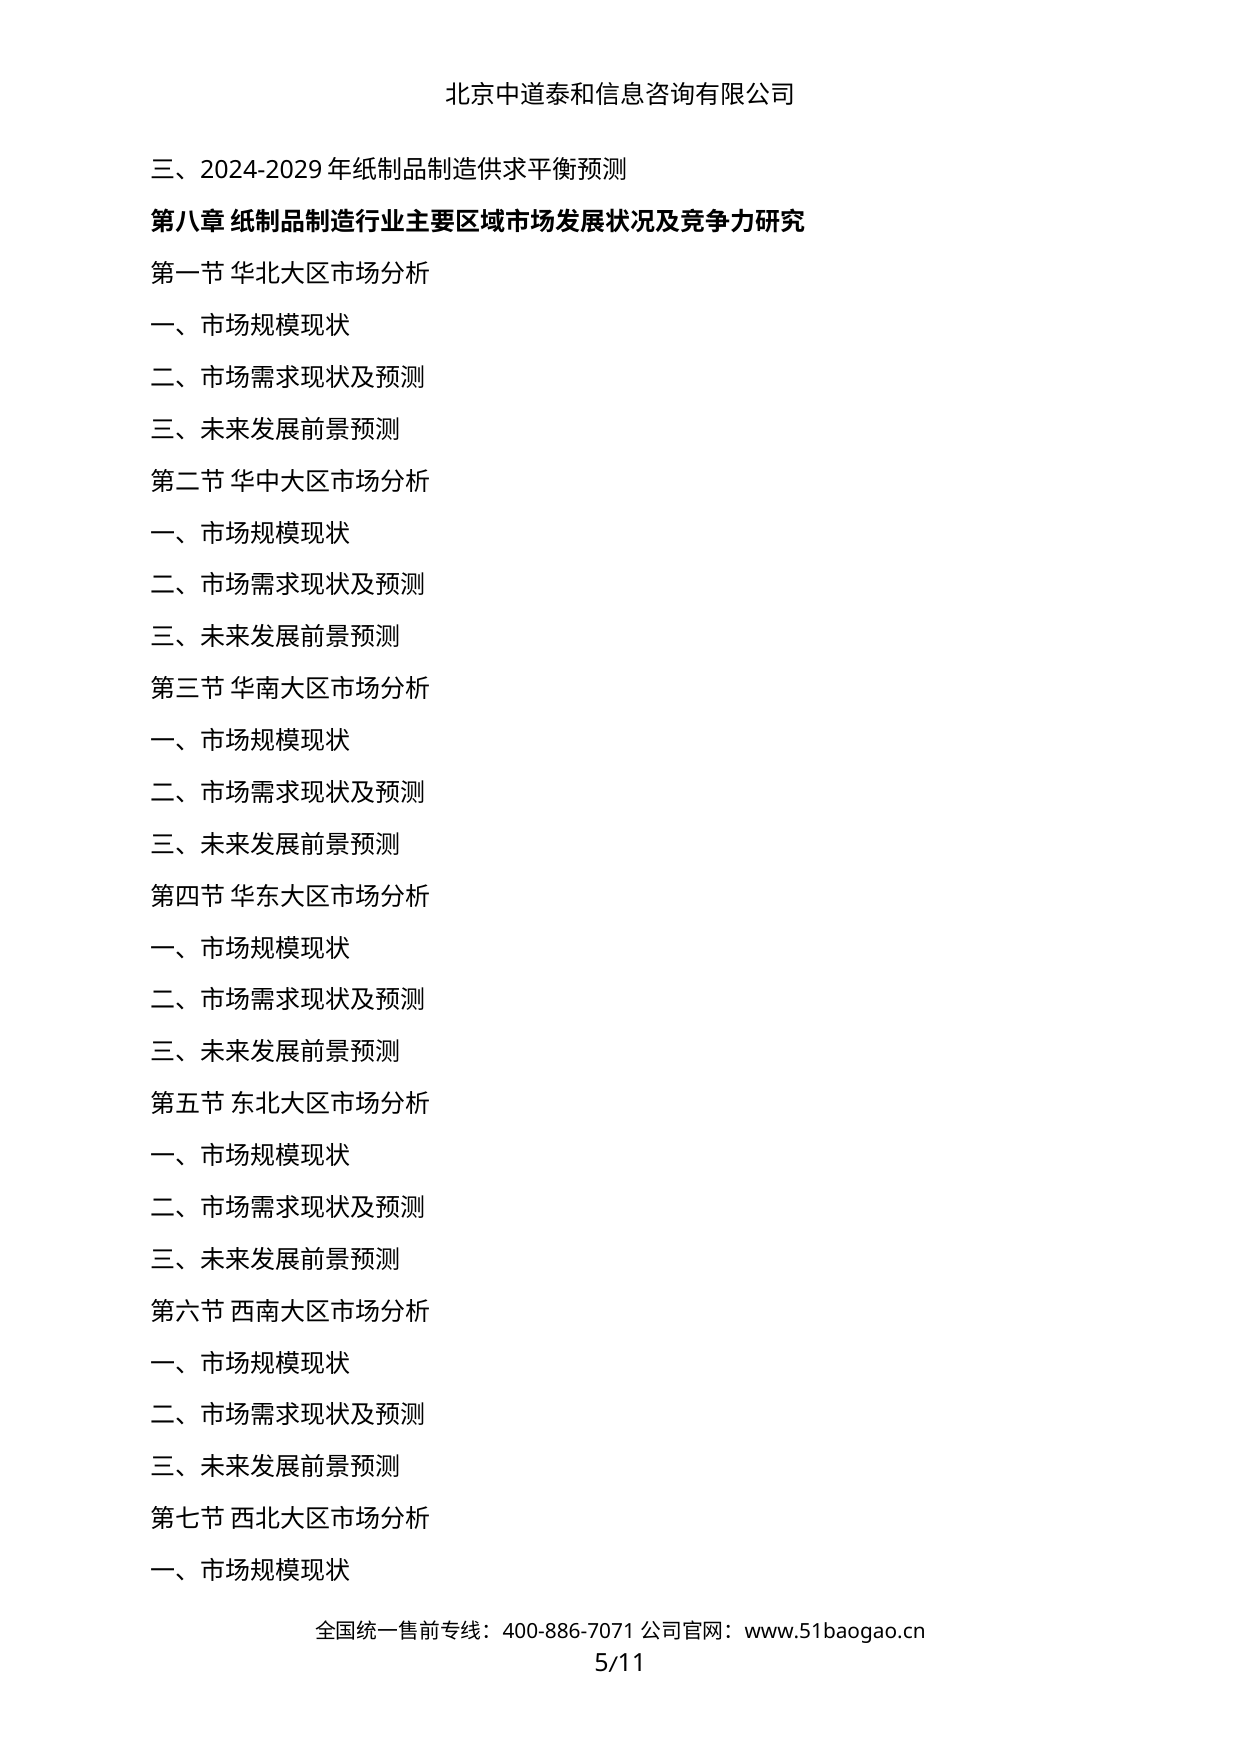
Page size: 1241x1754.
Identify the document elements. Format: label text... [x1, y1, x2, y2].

text 二、市场需求现状及预测 [150, 1187, 1090, 1224]
text 一、市场规模现状 [150, 1343, 1090, 1379]
text 第六节 西南大区市场分析 [150, 1291, 1090, 1327]
text 第五节 东北大区市场分析 [150, 1084, 1090, 1120]
text 一、市场规模现状 [150, 1551, 1090, 1587]
text 二、市场需求现状及预测 [150, 357, 1090, 394]
text 二、市场需求现状及预测 [150, 565, 1090, 601]
text 三、未来发展前景预测 [150, 1447, 1090, 1483]
text 第二节 华中大区市场分析 [150, 461, 1090, 497]
text 一、市场规模现状 [150, 928, 1090, 964]
text 三、未来发展前景预测 [150, 409, 1090, 446]
text 一、市场规模现状 [150, 721, 1090, 757]
text 第三节 华南大区市场分析 [150, 669, 1090, 705]
text 三、未来发展前景预测 [150, 1239, 1090, 1276]
text 二、市场需求现状及预测 [150, 980, 1090, 1016]
text 三、未来发展前景预测 [150, 1032, 1090, 1068]
text 一、市场规模现状 [150, 306, 1090, 342]
text 三、2024-2029年纸制品制造供求平衡预测 [150, 150, 1090, 186]
text 一、市场规模现状 [150, 513, 1090, 549]
text 二、市场需求现状及预测 [150, 772, 1090, 809]
text 第八章 纸制品制造行业主要区域市场发展状况及竞争力研究 [150, 202, 1090, 238]
text 第七节 西北大区市场分析 [150, 1499, 1090, 1535]
text 第四节 华东大区市场分析 [150, 876, 1090, 912]
text 第一节 华北大区市场分析 [150, 254, 1090, 290]
text 二、市场需求现状及预测 [150, 1395, 1090, 1431]
text 一、市场规模现状 [150, 1136, 1090, 1172]
text 三、未来发展前景预测 [150, 617, 1090, 653]
text 三、未来发展前景预测 [150, 824, 1090, 861]
